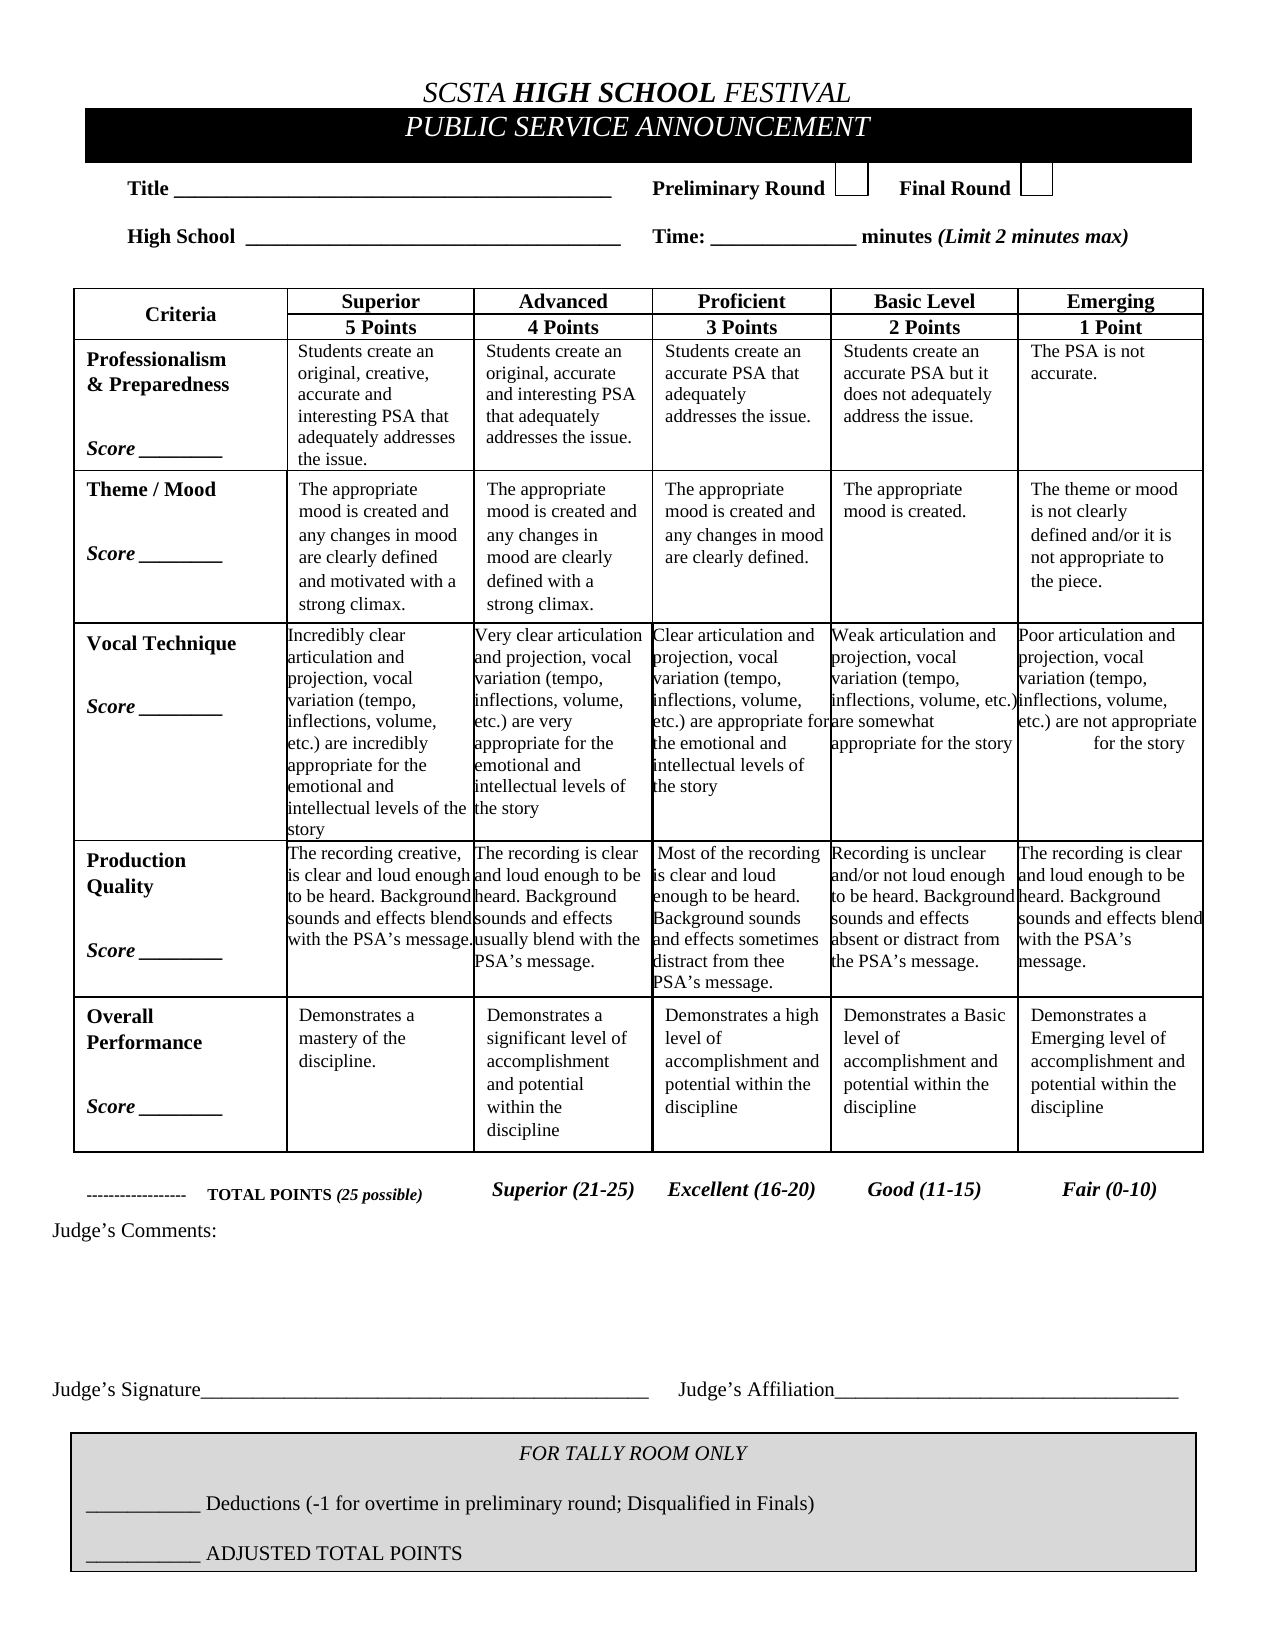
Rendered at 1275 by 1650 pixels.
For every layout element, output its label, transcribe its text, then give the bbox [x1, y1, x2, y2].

table_cell The theme or mood is not clearly defined and/or it is not appropriate to the piece. [1019, 471, 1202, 622]
table_cell The appropriate mood is created and any changes in mood are clearly defined. [653, 471, 830, 622]
table_cell Clear articulation and projection, vocal variation (tempo, inflections, volume, etc.) are appropriate for the emotional and intellectual levels of the story [654, 624, 830, 840]
table_cell Superior (21-25) [474, 1153, 652, 1218]
table_cell Excellent (16-20) [653, 1153, 831, 1218]
table_cell Students create an original, creative, accurate and interesting PSA that adequately addresses the issue. [288, 340, 473, 469]
table_cell The appropriate mood is created and any changes in mood are clearly defined with a strong climax. [475, 471, 652, 622]
table_header Superior [288, 289, 473, 313]
table_cell 5 Points [288, 315, 473, 339]
table_cell Demonstrates a significant level of accomplishment and potential within the discipline [475, 998, 651, 1151]
table_header Emerging [1019, 289, 1202, 313]
table_cell Students create an accurate PSA that adequately addresses the issue. [653, 340, 830, 469]
table_cell Recording is unclear and/or not loud enough to be heard. Background sounds and effects absent or distract from the PSA’s message. [832, 842, 1017, 996]
table_cell Weak articulation and projection, vocal variation (tempo, inflections, volume, etc.) are somewhat appropriate for the story [832, 624, 1017, 840]
text Judge’s Comments: [52, 1218, 1225, 1242]
table_cell Good (11-15) [831, 1153, 1018, 1218]
table_cell 4 Points [475, 315, 652, 339]
table_cell Professionalism & Preparedness Score ________ [75, 340, 287, 469]
table_cell Students create an original, accurate and interesting PSA that adequately addresses the issue. [475, 340, 652, 469]
table_cell The recording is clear and loud enough to be heard. Background sounds and effects usually blend with the PSA’s message. [475, 842, 651, 996]
table_cell Very clear articulation and projection, vocal variation (tempo, inflections, volume, etc.) are very appropriate for the emotional and intellectual levels of the story [475, 624, 651, 840]
table_cell Incredibly clear articulation and projection, vocal variation (tempo, inflections, volume, etc.) are incredibly appropriate for the emotional and intellectual levels of the story [288, 624, 473, 840]
table_cell The PSA is not accurate. [1019, 340, 1202, 469]
table_cell Demonstrates a Basic level of accomplishment and potential within the discipline [832, 998, 1017, 1151]
table_cell The appropriate mood is created and any changes in mood are clearly defined and motivated with a strong climax. [288, 471, 473, 622]
table_cell Overall Performance Score ________ [75, 998, 286, 1151]
table_cell Theme / Mood Score ________ [75, 471, 286, 622]
table_header Advanced [475, 289, 652, 313]
table_cell Demonstrates a high level of accomplishment and potential within the discipline [654, 998, 830, 1151]
table_cell ------------------ TOTAL POINTS (25 possible) [74, 1153, 474, 1218]
table_cell Demonstrates a mastery of the discipline. [288, 998, 473, 1151]
table_cell Poor articulation and projection, vocal variation (tempo, inflections, volume, etc.) are not appropriate for the story [1019, 624, 1202, 840]
table_cell 3 Points [653, 315, 830, 339]
table_cell The recording is clear and loud enough to be heard. Background sounds and effects blend with the PSA’s message. [1019, 842, 1202, 996]
table_cell Demonstrates a Emerging level of accomplishment and potential within the discipline [1019, 998, 1202, 1151]
table_cell The recording creative, is clear and loud enough to be heard. Background sounds and effects blend with the PSA’s message. [288, 842, 473, 996]
table_cell Production Quality Score ________ [75, 841, 286, 996]
table_cell Fair (0-10) [1018, 1153, 1203, 1218]
table_header Proficient [653, 289, 830, 313]
table_cell Students create an accurate PSA but it does not adequately address the issue. [832, 340, 1017, 469]
table_cell The appropriate mood is created. [832, 471, 1017, 622]
table_cell 2 Points [832, 315, 1017, 339]
table_header Basic Level [832, 289, 1017, 313]
table_cell 1 Point [1019, 315, 1202, 339]
table_cell Vocal Technique Score ________ [75, 624, 286, 840]
table_cell Most of the recording is clear and loud enough to be heard. Background sounds and effects sometimes distract from thee PSA’s message. [654, 842, 830, 996]
table_header Criteria [75, 289, 287, 339]
